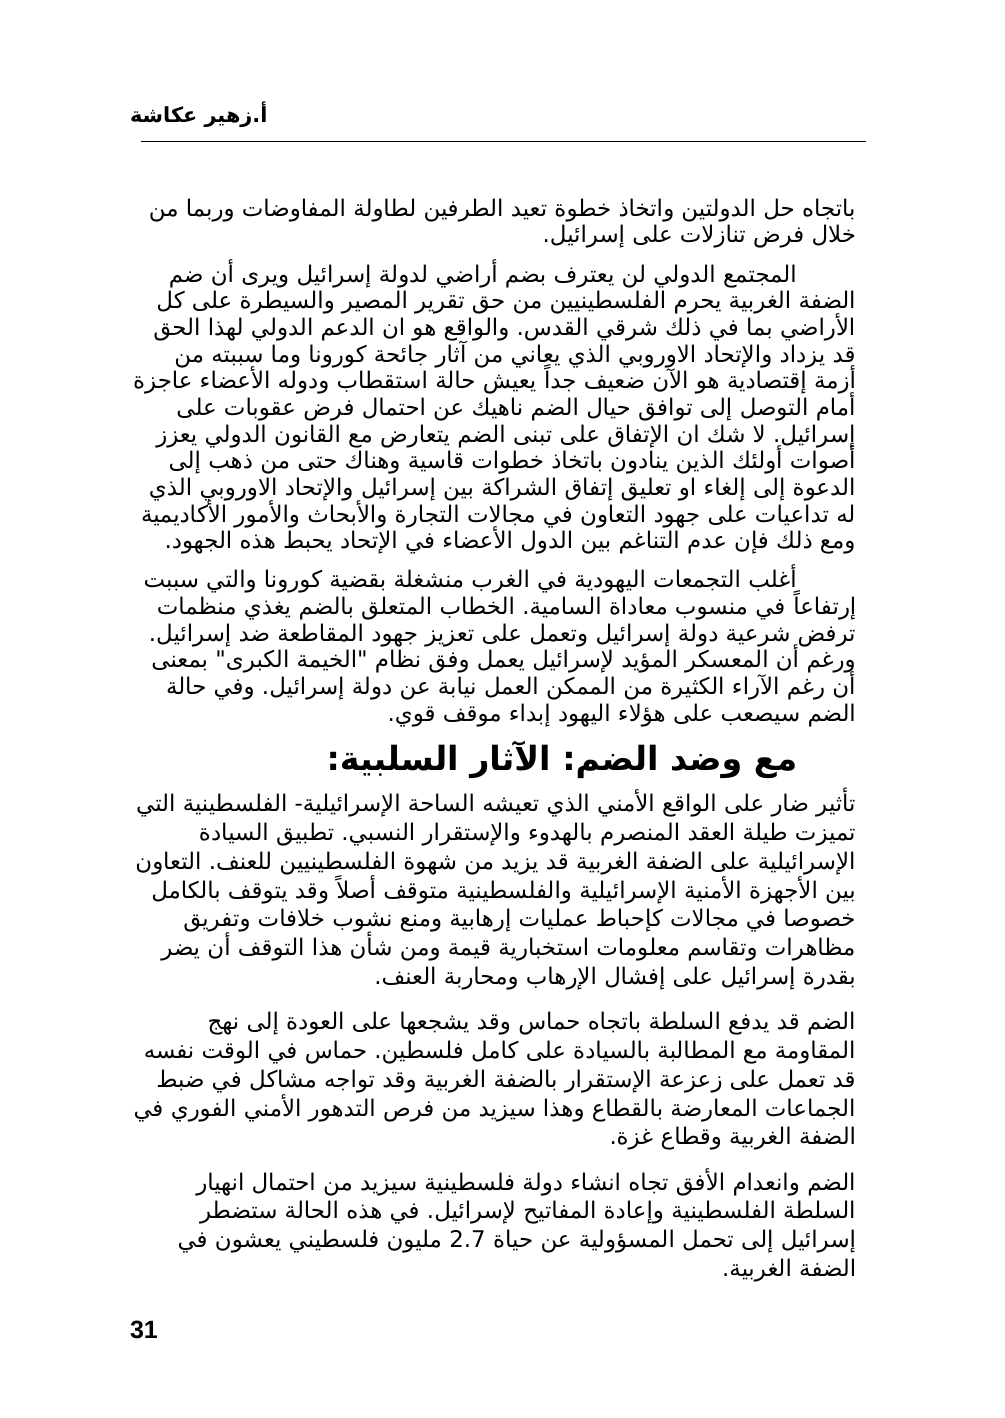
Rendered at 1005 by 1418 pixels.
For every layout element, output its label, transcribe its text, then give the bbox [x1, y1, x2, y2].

text أغلب التجمعات اليهودية في الغرب منشغلة بقضية كورونا والتي سببت إرتفاعاً في منسوب معاداة السامية. الخطاب المتعلق بالضم يغذي منظمات ترفض شرعية دولة إسرائيل وتعمل على تعزيز جهود المقاطعة ضد إسرائيل. ورغم أن المعسكر المؤيد لإسرائيل يعمل وفق نظام "الخيمة الكبرى" بمعنى أن رغم الآراء الكثيرة من الممكن العمل نيابة عن دولة إسرائيل. وفي حالة الضم سيصعب على هؤلاء اليهود إبداء موقف قوي. [130, 567, 856, 727]
text مع وضد الضم: الآثار السلبية: [130, 739, 856, 778]
text المجتمع الدولي لن يعترف بضم أراضي لدولة إسرائيل ويرى أن ضم الضفة الغربية يحرم الفلسطينيين من حق تقرير المصير والسيطرة على كل الأراضي بما في ذلك شرقي القدس. والواقع هو ان الدعم الدولي لهذا الحق قد يزداد والإتحاد الاوروبي الذي يعاني من آثار جائحة كورونا وما سببته من أزمة إقتصادية هو الآن ضعيف جداً يعيش حالة استقطاب ودوله الأعضاء عاجزة أمام التوصل إلى توافق حيال الضم ناهيك عن احتمال فرض عقوبات على إسرائيل. لا شك ان الإتفاق على تبنى الضم يتعارض مع القانون الدولي يعزز أصوات أولئك الذين ينادون باتخاذ خطوات قاسية وهناك حتى من ذهب إلى الدعوة إلى إلغاء او تعليق إتفاق الشراكة بين إسرائيل والإتحاد الاوروبي الذي له تداعيات على جهود التعاون في مجالات التجارة والأبحاث والأمور الأكاديمية ومع ذلك فإن عدم التناغم بين الدول الأعضاء في الإتحاد يحبط هذه الجهود. [130, 261, 856, 554]
